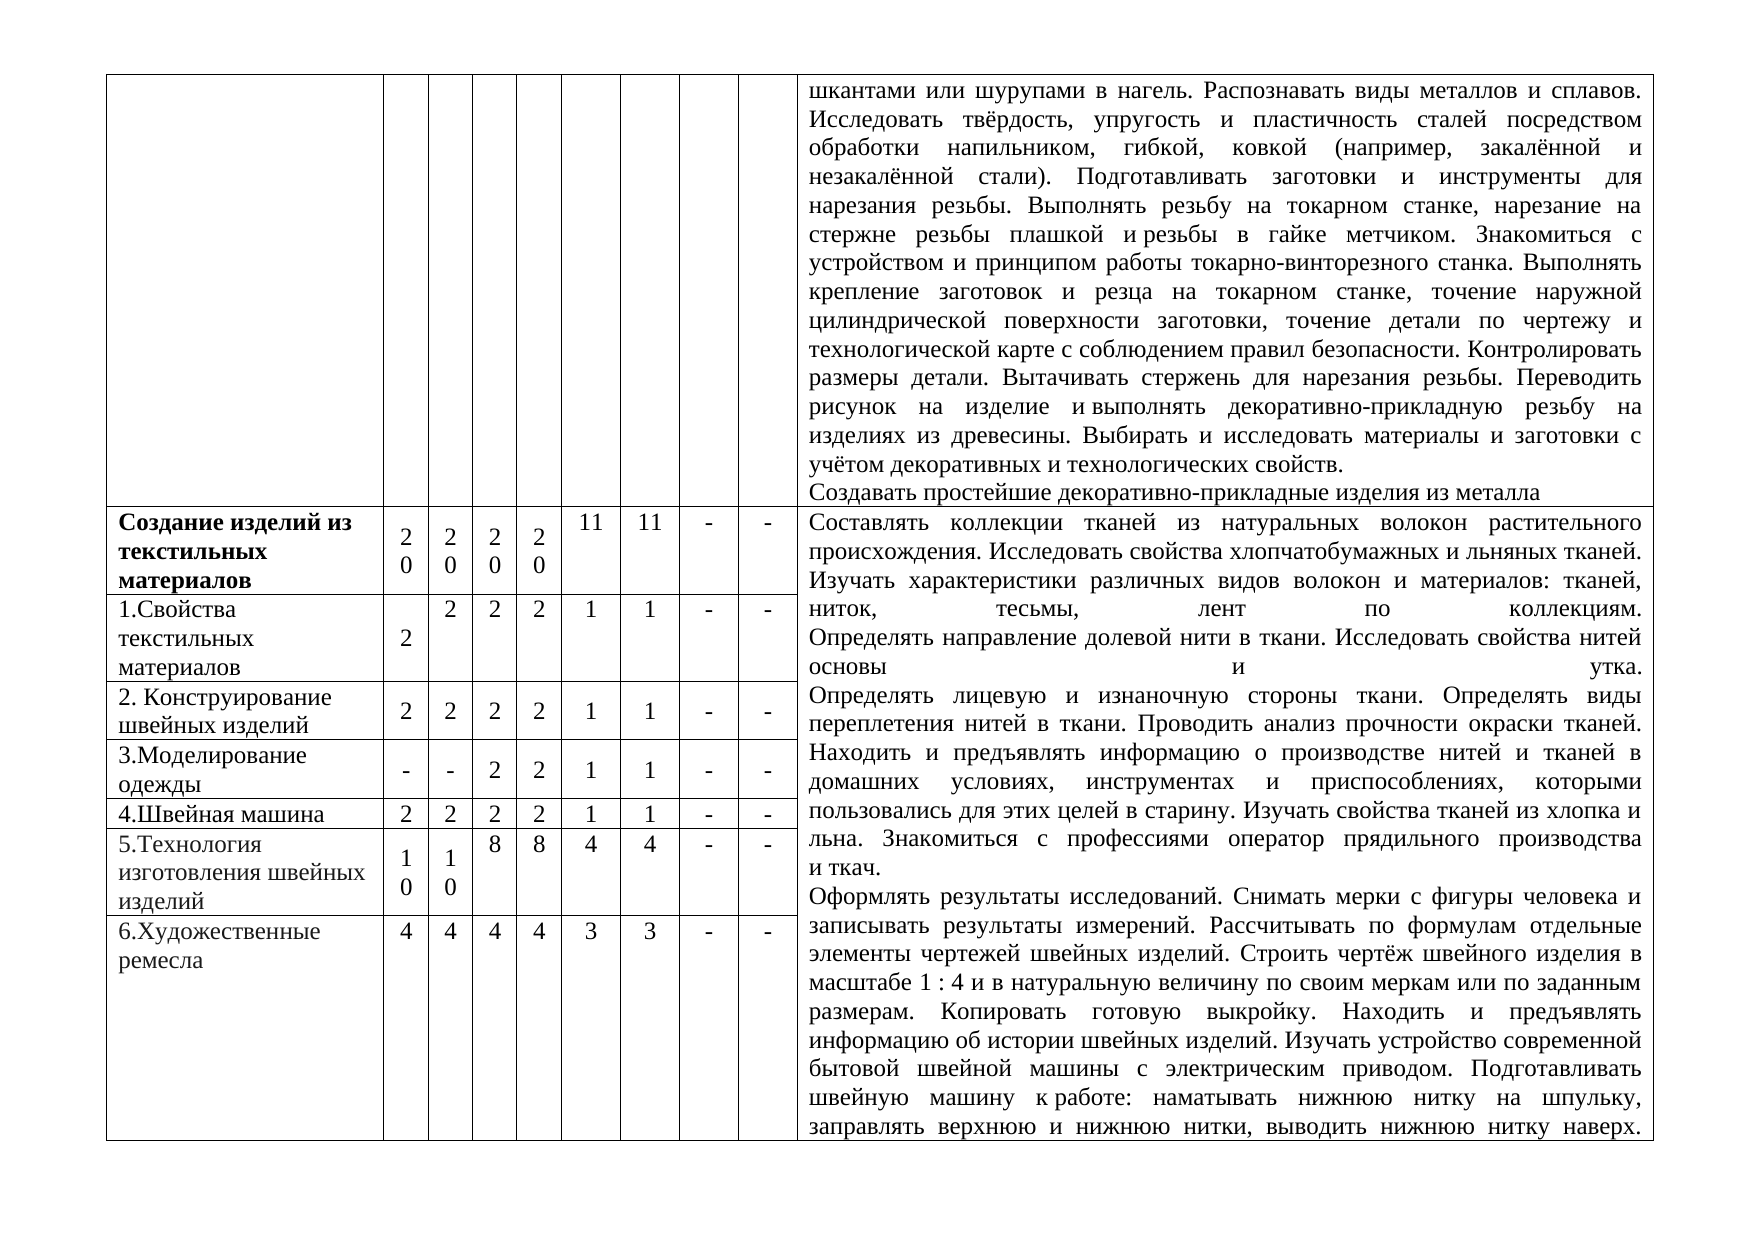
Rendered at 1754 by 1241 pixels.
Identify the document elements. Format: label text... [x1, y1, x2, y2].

table_cell 10 [429, 829, 472, 915]
table_cell 2 [429, 595, 472, 681]
table_cell 4 [621, 829, 679, 915]
table_cell 4 [384, 916, 428, 1140]
table_cell 20 [517, 507, 561, 593]
table_cell - [739, 740, 797, 798]
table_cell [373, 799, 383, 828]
table_cell 1 [562, 682, 620, 739]
table_cell 1 [562, 740, 620, 798]
table_cell - [680, 916, 738, 1140]
table_cell - [473, 75, 516, 506]
table_cell 20 [429, 507, 472, 593]
table_cell 1 [562, 799, 620, 828]
table_cell 4 [517, 916, 561, 1140]
table_cell - [680, 829, 738, 915]
table_cell 1 [621, 595, 679, 681]
table_cell - [680, 682, 738, 739]
table_cell 4 [473, 916, 516, 1140]
table_cell 10 [384, 829, 428, 915]
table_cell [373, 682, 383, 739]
table_cell 1 [562, 595, 620, 681]
table_cell 2 [517, 740, 561, 798]
table_cell 3 [621, 75, 679, 506]
table_cell - [384, 740, 428, 798]
table_cell - [739, 507, 797, 593]
table_cell Составлять коллекции тканей из натуральных волокон растительного происхождения. Исследовать свойства хлопчатобумажных и льняных тканей. Изучать характеристики различных видов волокон и материалов: тканей, ниток, тесьмы, лент по коллекциям. Определять направление долевой нити в ткани. Исследовать свойства нитей основы и утка. Определять лицевую и изнаночную стороны ткани. Определять виды переплетения нитей в ткани. Проводить анализ прочности окраски тканей. Находить и предъявлять информацию о производстве нитей и тканей в домашних условиях, инструментах и приспособлениях, которыми пользовались для этих целей в старину. Изучать свойства тканей из хлопка и льна. Знакомиться с профессиями оператор прядильного производства и ткач. Оформлять результаты исследований. Снимать мерки с фигуры человека и записывать результаты измерений. Рассчитывать по формулам отдельные элементы чертежей швейных изделий. Строить чертёж швейного изделия в масштабе 1 : 4 и в натуральную величину по своим меркам или по заданным размерам. Копировать готовую выкройку. Находить и предъявлять информацию об истории швейных изделий. Изучать устройство современной бытовой швейной машины с электрическим приводом. Подготавливать швейную машину к работе: наматывать нижнюю нитку на шпульку, заправлять верхнюю и нижнюю нитки, выводить нижнюю нитку наверх. Выполнять прямую и зигзагообразную машинные строчки с различной длиной стежка по намеченным линиям по прямой и с поворотом под углом с использованием переключателя вида строчек и регулятора длины стежка. Выполнять закрепки в начале и конце строчки с использованием клавиши шитья назад. Находить и предъявлять информацию об истории швейной машины. Овладевать безопасными приёмами труда. Определять способ подготовки данного вида ткани к раскрою. Выполнять экономную раскладку выкроек на ткани с учётом направления долевой нити, ширины ткани и направления рисунка, обмеловку с учётом припусков на швы. Выкраивать детали швейного изделия. Находить и предъявлять информацию об истории создания инструментов для раскроя. Изготовлять образцы ручных работ: перенос линий выкройки на детали кроя: прямыми стежками, с помощью булавок; обмётывание косыми (или петельными) стежками; замётывание (вподгибку с открытым срезом и вподгибку с закрытым срезом); смётывание. Изготовлять образцы машинных работ: обмётывание зигзагообразными стежками; застрачивание (вподгибку с открытым срезом и вподгибку с закрытым срезом); стачивание. Проводить влажно-тепловую обработку на образцах машинных швов: приутюживание, разутюживание, заутюживание. Обрабатывать проектное изделие по индивидуальному плану. Осуществлять самоконтроль и оценку качества готового изделия, анализировать ошибки. Находить и предъявлять информацию об истории швейных изделий, одежды. Овладевать безопасными приёмами труда. Знакомиться с профессиями закройщик и портной. Подбирать материалы и оборудование для вышивки крестом. Выполнять образцы вышивки крестом горизонтальными и вертикальными рядами, по диагонали. Создавать схемы для вышивки в технике крест с помощью компьютера. Знакомиться с профессией вышивальщица. Составлять коллекции тканей и нетканых материалов из химических волокон. Исследовать свойства текстильных материалов из химических волокон. Подбирать ткань по волокнистому составу для различных швейных изделий. Находить и предъявлять информацию о современных материалах из химических волокон и их применении в текстиле. Оформлять результаты исследований. Знакомиться с профессией оператор на производстве химических волокон. Снимать мерки с фигуры человека и записывать результаты измерений. Рассчитывать по формулам отдельные элементы чертежей швейных изделий. Строить чертёж основы плечевого изделия с цельнокроеным рукавом. Находить и предъявлять информацию об истории швейных изделий. Выполнять эскиз проектного изделия. Изучать приёмы моделирования формы выреза горловины, плечевой одежды с застёжкой на пуговицах, отрезной плечевой одежды. Моделировать проектное швейное изделие. Изготовлять выкройки дополнительных деталей изделия: подкройных обтачек и т. д. Готовить выкройку проектного изделия к раскрою. Знакомиться с профессией художник по костюму швейного производства Чистить и смазывать швейную машину. Изучать устройство машинной иглы. Определять вид дефекта строчки по её виду. Изучать устройство регулятора натяжения верхней нитки. Подготавливать швейную машину к работе. Выполнять регулирование качества зигзагообразной и прямой строчек с помощью регулятора натяжения верхней нитки. Овладевать безопасными приёмами труда на швейной машине. Выполнять экономную раскладку выкроек на ткани, обмеловку с учётом припусков на швы. Выкраивать детали швейного изделия из ткани и прокладки. Дублировать детали кроя клеевой прокладкой. Выполнять правила безопасной работы иглами, булавками, утюгом. Изготовлять образцы ручных работ: перенос линий выкройки на детали кроя с помощью прямых копировальных стежков; примётывание; вымётывание. Изготовлять образцы машинных работ: притачивание и обтачивание. Проводить влажно-тепловую обработку на образцах. Обрабатывать мелкие детали проектного изделия обтачным швом (мягкий пояс, бретели и др.). Выполнять подготовку проектного изделия к примерке. Проводить примерку проектного изделия. Устранять дефекты после примерки. Обрабатывать проектное изделие по индивидуальному плану. Осуществлять самоконтроль и оценку качества готового изделия, анализировать ошибки. Находить и предъявлять информацию об истории швейных изделий, одежды. Овладевать безопасными приёмами труда. Знакомиться с профессиями технолог-конструктор швейного производства, портной. Изучать материалы и инструменты для вязания. Подбирать крючок и нитки для вязания. Вязать образцы крючком. Зарисовывать и фотографировать наиболее интересные вязаные изделия. Знакомиться с профессией вязальщица текстильно-галантерейных изделий. Находить и предъявлять информацию об истории вязания. Составлять коллекции тканей из натуральных волокон животного происхождения. Изучать свойства шерстяных и шёлковых тканей. Определять сырьевой состав тканей. Находить и предъявлять информацию о шёлкоткачестве. Оформлять результаты исследований. Снимать мерки с фигуры человека и записывать результаты измерений. Рассчитывать по формулам отдельные элементы чертежей швейных изделий. Строить чертёж прямой юбки. Находить и предъявлять информацию о конструктивных особенностях поясной одежды Выполнять эскиз проектного изделия. Изучать приёмы моделирования юбки с расширением книзу. Изучать приёмы моделирования юбки со складками. Моделировать проектное швейное изделие. Получать выкройку швейного изделия из журнала мод. Готовить выкройку проектного изделия к раскрою. Знакомиться с профессией художник по костюму и текстилю. Находить и предъявлять информацию об интернет-выкройках. Изготовлять образец косой бейки, состоящей из двух частей; окантовочного шва; подшивание потайным швом; обмётывание петли; пришивание пуговицы; окантовывание среза с помощью приспособлений к швейной машине Выполнять экономную раскладку выкроек поясного изделия на ткани, обмеловку с учётом припусков на швы. Выкраивать косую бейку. Выполнять раскрой проектного изделия. Дублировать деталь пояса клеевой прокладкой-корсажем. Выполнять правила безопасной работы ножницами, булавками, утюгом. Изготовлять образцы ручных работ: подшивание прямыми потайными, косыми и крестообразными стежками. Выполнять подшивание потайным швом с помощью лапки для потайного подшивания. Стачивать косую бейку. Изготовлять образцы машинных швов: краевого окантовочного с закрытыми срезами и с открытым срезом. Обрабатывать средний шов юбки с застёжкой-молнией на проектном изделии. Обрабатывать одностороннюю, встречную или бантовую складку на проектном изделии или образцах. Выполнять подготовку проектного изделия к примерке. Проводить примерку проектного изделия. Устранять дефекты после примерки. Обрабатывать проектное изделие по индивидуальному плану. Осуществлять самоконтроль и оценку качества готового изделия, анализировать ошибки. Находить и предъявлять информацию о промышленном оборудовании для влажно-тепловой обработки. Подбирать материалы и оборудование для ручной вышивки. Выполнять образцы вышивки прямыми, петлеобразными, петельными, крестообразными и косыми ручными стежками. Выполнять эскизы вышивки ручными стежками. Знакомиться с профессией вышивальщица. Находить и предъявлять информацию о лицевом шитье в эпоху Древней Руси, об истории вышивки лентами в России и за рубежом [798, 507, 1653, 1140]
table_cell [107, 916, 383, 1140]
table_cell 2 [384, 682, 428, 739]
table_cell 3 [621, 916, 679, 1140]
table_cell 2 [429, 682, 472, 739]
table_cell - [739, 682, 797, 739]
table_cell 2 [384, 595, 428, 681]
table_cell 3 [562, 916, 620, 1140]
table_cell - [739, 75, 797, 506]
table_cell - [517, 75, 561, 506]
table_cell 8 [517, 829, 561, 915]
table_cell 2 [473, 799, 516, 828]
table_cell 1 [621, 740, 679, 798]
table_cell 2 [384, 75, 428, 506]
table_cell - [680, 507, 738, 593]
table_cell 2 [429, 799, 472, 828]
table_cell - [680, 799, 738, 828]
table_cell - [739, 916, 797, 1140]
table_cell 20 [384, 507, 428, 593]
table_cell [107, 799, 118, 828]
table_cell 4 [429, 916, 472, 1140]
table_cell 2 [517, 682, 561, 739]
table_cell 2 [473, 682, 516, 739]
table_cell - [739, 595, 797, 681]
table_cell 20 [473, 507, 516, 593]
table_cell 2 [384, 799, 428, 828]
table_cell - [429, 740, 472, 798]
table_cell 2 [429, 75, 472, 506]
table_cell 2 [473, 740, 516, 798]
table_cell 1 [621, 799, 679, 828]
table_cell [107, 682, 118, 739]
table_cell 2 [517, 595, 561, 681]
table_cell 11 [621, 507, 679, 593]
table_cell 11 [562, 507, 620, 593]
table_cell - [739, 829, 797, 915]
table_cell - [680, 595, 738, 681]
table_cell - [680, 740, 738, 798]
table_cell 3 [562, 75, 620, 506]
table_cell - [739, 799, 797, 828]
table_cell 1 [621, 682, 679, 739]
table_cell 8 [473, 829, 516, 915]
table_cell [107, 75, 383, 506]
table_cell 2 [517, 799, 561, 828]
table_cell 2 [473, 595, 516, 681]
table_cell 4 [562, 829, 620, 915]
table_cell - [680, 75, 738, 506]
